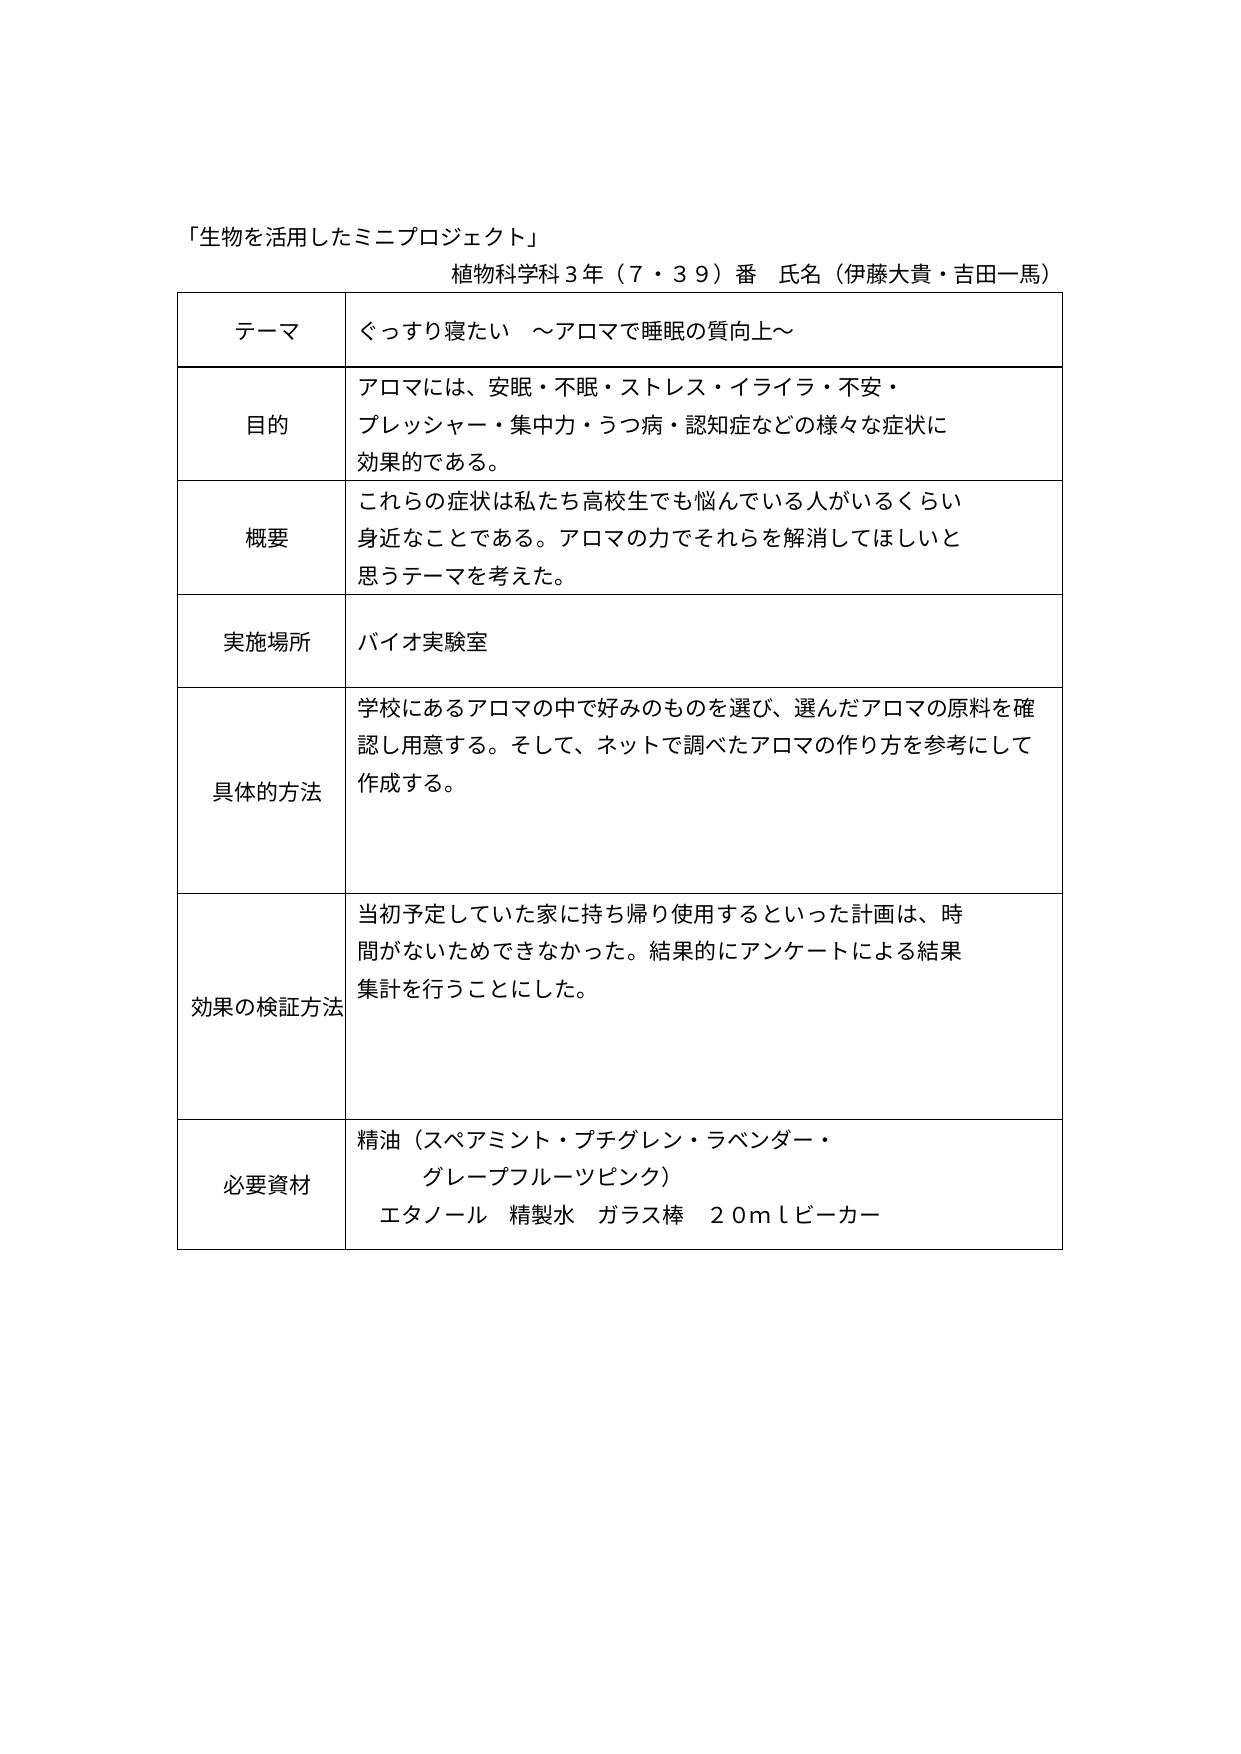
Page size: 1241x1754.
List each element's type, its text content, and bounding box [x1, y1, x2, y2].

table_cell 具体的方法 [178, 688, 345, 893]
table_cell 目的 [178, 368, 345, 480]
table_cell 精油（スペアミント・プチグレン・ラベンダー・ グレープフルーツピンク） エタノール 精製水 ガラス棒 ２０ｍｌビーカー [346, 1120, 1062, 1249]
table_cell 当初予定していた家に持ち帰り使用するといった計画は、時間がないためできなかった。結果的にアンケートによる結果集計を行うことにした。 [346, 894, 1062, 1119]
table_cell バイオ実験室 [346, 595, 1062, 687]
table_header テーマ [178, 293, 345, 366]
text 「生物を活用したミニプロジェクト」 [177, 217, 1063, 254]
table_cell 実施場所 [178, 595, 345, 687]
table_cell これらの症状は私たち高校生でも悩んでいる人がいるくらい身近なことである。アロマの力でそれらを解消してほしいと思うテーマを考えた。 [346, 481, 1062, 593]
table_cell 学校にあるアロマの中で好みのものを選び、選んだアロマの原料を確認し用意する。そして、ネットで調べたアロマの作り方を参考にして作成する。 [346, 688, 1062, 893]
table_cell アロマには、安眠・不眠・ストレス・イライラ・不安・ プレッシャー・集中力・うつ病・認知症などの様々な症状に 効果的である。 [346, 368, 1062, 480]
table_cell 概要 [178, 481, 345, 593]
text 植物科学科3年（７・３９）番 氏名（伊藤大貴・吉田一馬） [177, 254, 1063, 292]
table_header ぐっすり寝たい ～アロマで睡眠の質向上～ [346, 293, 1062, 366]
table_cell 必要資材 [178, 1120, 345, 1249]
table_cell 効果の検証方法 [178, 894, 345, 1119]
